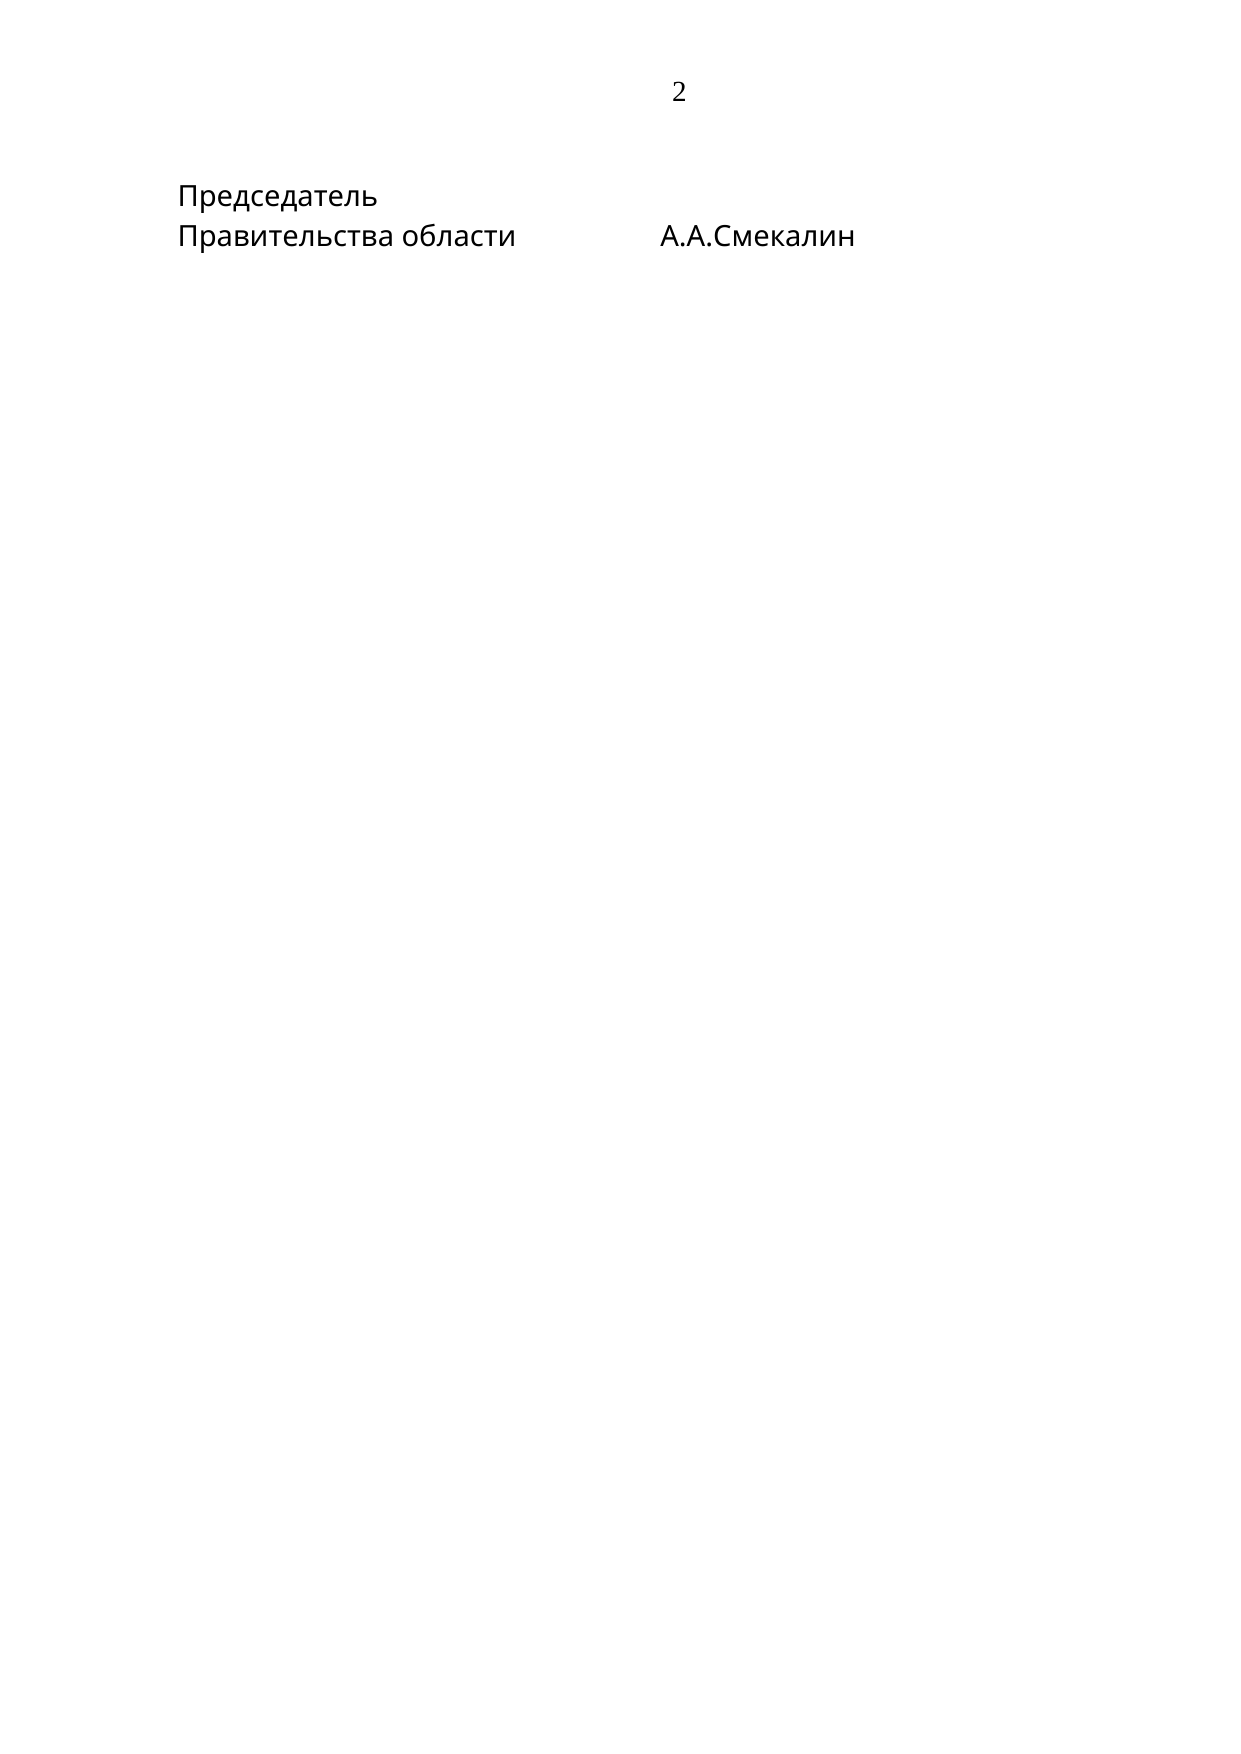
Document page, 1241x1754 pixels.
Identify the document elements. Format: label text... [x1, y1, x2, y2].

text Правительства области А.А.Смекалин [177, 215, 1181, 254]
text Председатель [177, 175, 1181, 215]
